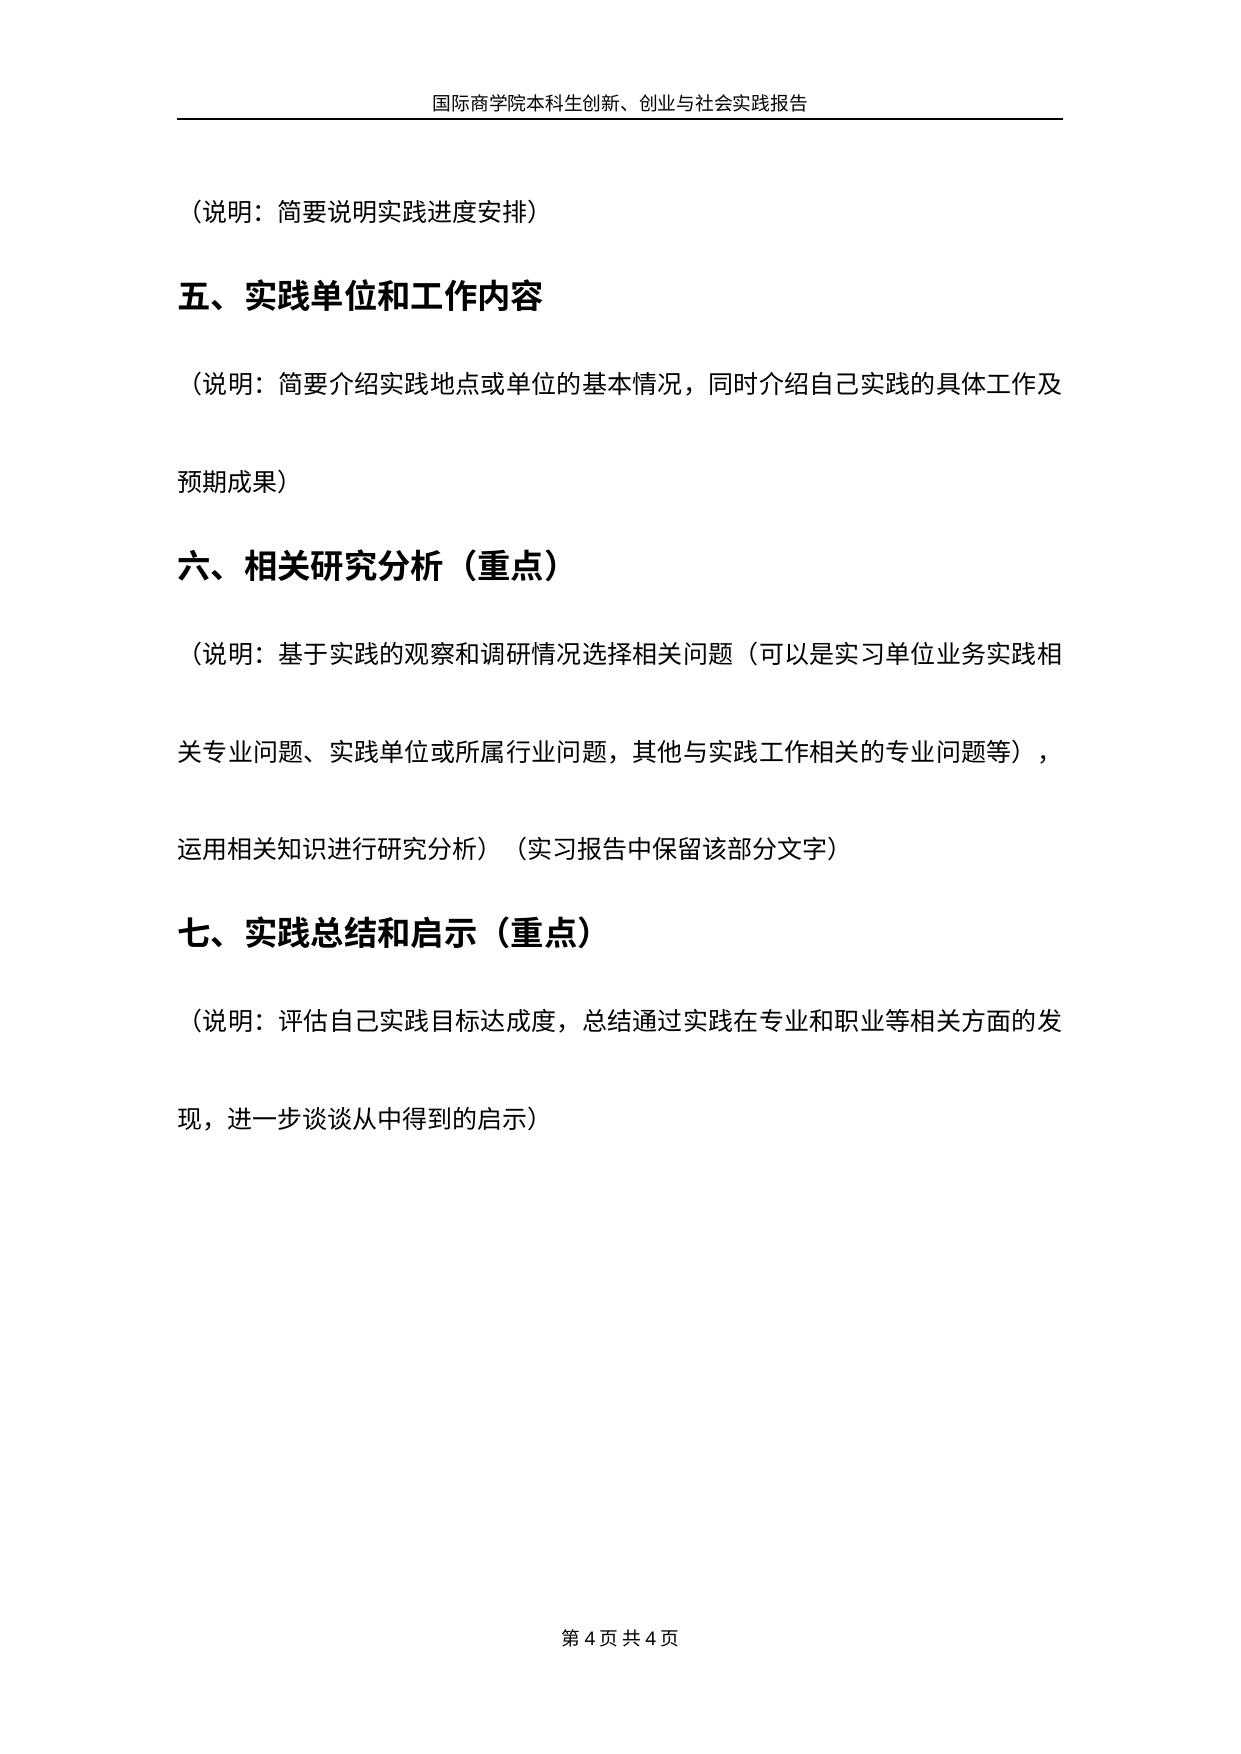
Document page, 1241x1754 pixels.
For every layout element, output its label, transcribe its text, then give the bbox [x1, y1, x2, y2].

text （说明：评估自己实践目标达成度，总结通过实践在专业和职业等相关方面的发现，进一步谈谈从中得到的启示） [177, 987, 1063, 1150]
text （说明：基于实践的观察和调研情况选择相关问题（可以是实习单位业务实践相关专业问题、实践单位或所属行业问题，其他与实践工作相关的专业问题等），运用相关知识进行研究分析）（实习报告中保留该部分文字） [177, 620, 1063, 880]
text （说明：简要说明实践进度安排） [177, 178, 1063, 243]
text 五、实践单位和工作内容 [177, 261, 1063, 326]
text 六、相关研究分析（重点） [177, 531, 1063, 596]
text 七、实践总结和启示（重点） [177, 898, 1063, 963]
text （说明：简要介绍实践地点或单位的基本情况，同时介绍自己实践的具体工作及预期成果） [177, 350, 1063, 513]
